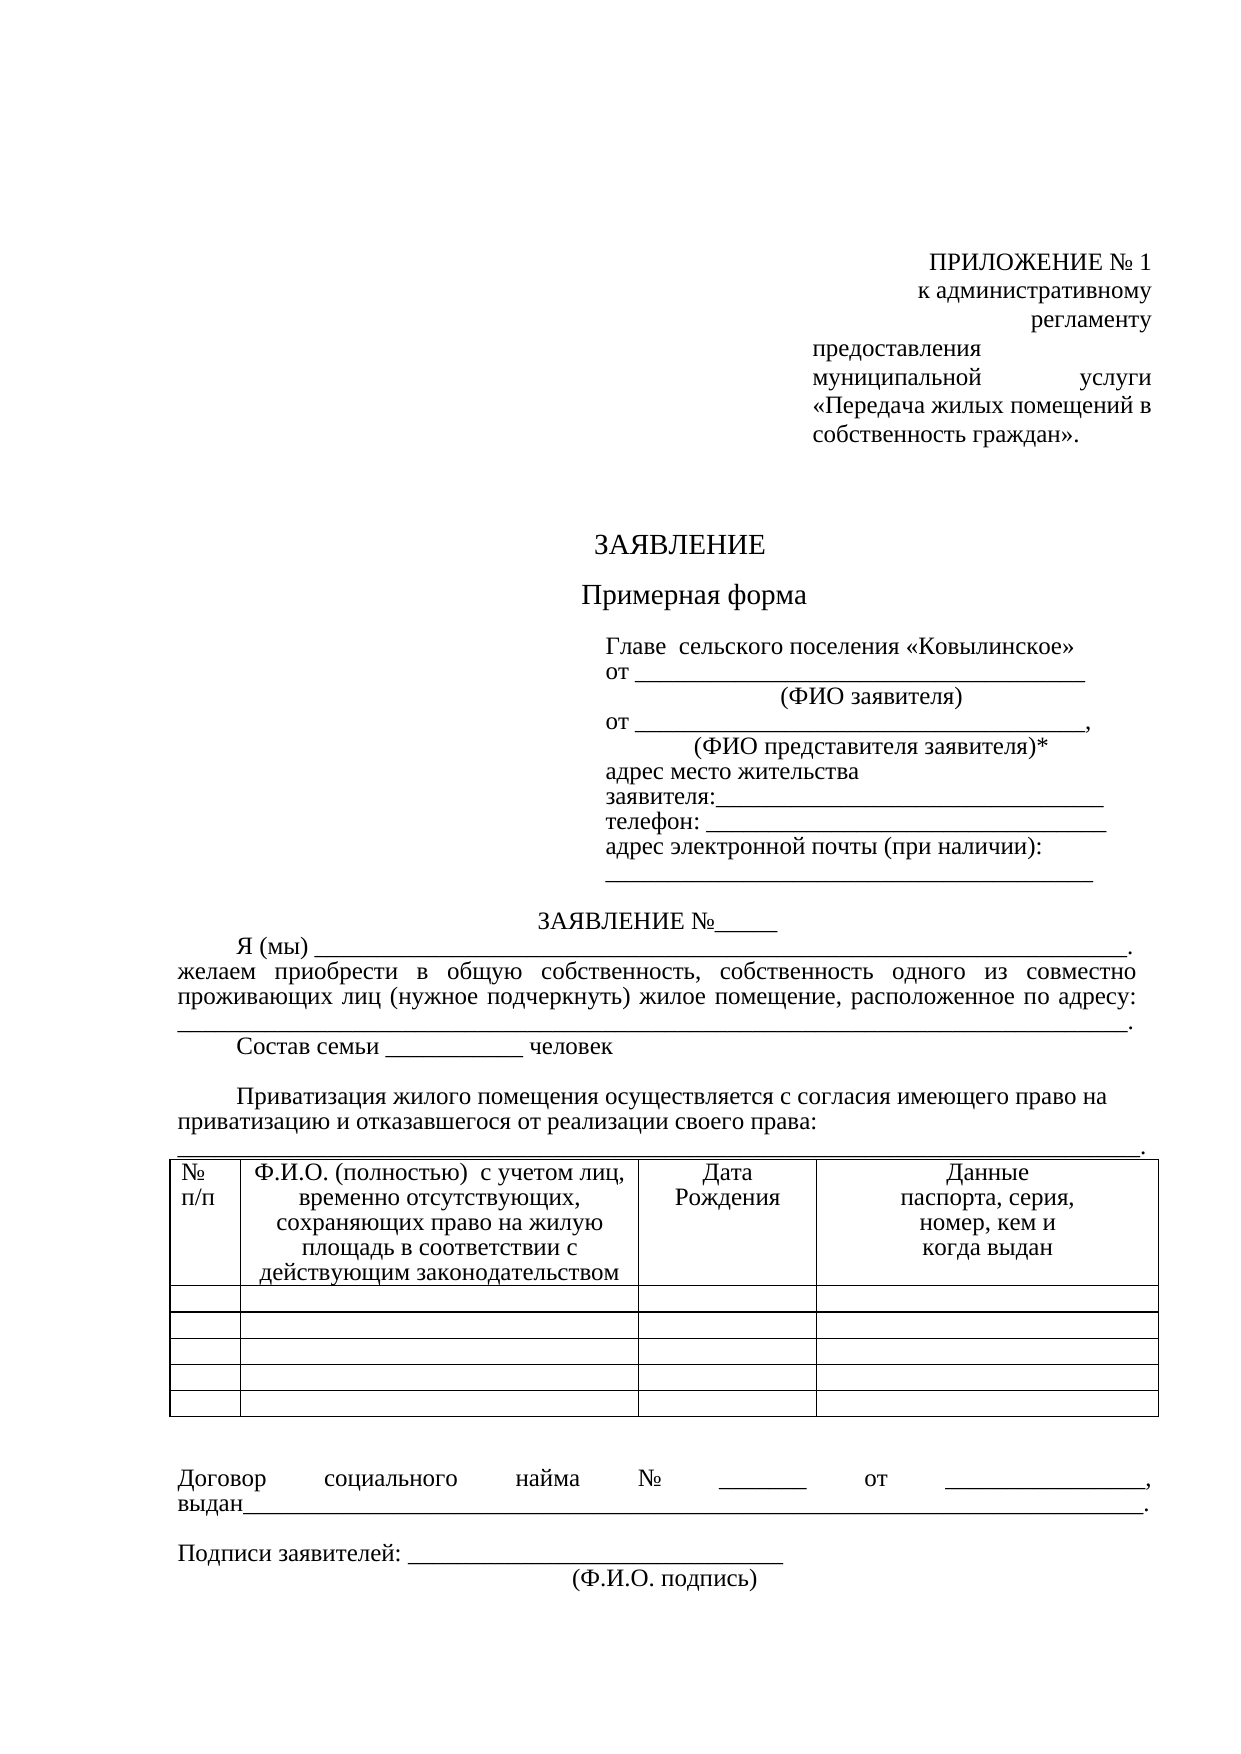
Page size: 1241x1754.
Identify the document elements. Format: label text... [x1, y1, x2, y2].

table_cell [171, 1339, 240, 1363]
text Договор социального найма № _______ от ________________, выдан________________________________________________________________________. [177, 1467, 1152, 1517]
text (ФИО заявителя) [605, 684, 1137, 709]
text Состав семьи ___________ человек [177, 1034, 1137, 1059]
table_cell [171, 1286, 240, 1311]
text Главе сельского поселения «Ковылинское» [605, 634, 1137, 659]
table_cell [241, 1365, 638, 1389]
table_cell [639, 1313, 816, 1337]
text от ____________________________________, [605, 709, 1137, 734]
table_cell [639, 1391, 816, 1416]
text ЗАЯВЛЕНИЕ №_____ [177, 909, 1137, 934]
text Я (мы) _________________________________________________________________. [177, 934, 1137, 959]
text Приватизация жилого помещения осуществляется с согласия имеющего право на приватизацию и отказавшегося от реализации своего права: _____________________________________________________________________________. [177, 1084, 1152, 1159]
table_cell [817, 1313, 1158, 1337]
text адрес электронной почты (при наличии): [605, 834, 1137, 859]
text ЗАЯВЛЕНИЕ [177, 534, 1152, 559]
table_cell [817, 1365, 1158, 1389]
text адрес место жительства заявителя:_______________________________ [605, 759, 1137, 809]
text Подписи заявителей: ______________________________ [177, 1542, 1152, 1567]
table_header Данные паспорта, серия, номер, кем и когда выдан [817, 1160, 1158, 1285]
text желаем приобрести в общую собственность, собственность одного из совместно проживающих лиц (нужное подчеркнуть) жилое помещение, расположенное по адресу: ____________________________________________________________________________. [177, 959, 1137, 1034]
table_cell [171, 1391, 240, 1416]
table_header № п/п [171, 1160, 240, 1285]
text (Ф.И.О. подпись) [177, 1567, 1152, 1592]
table_cell [817, 1391, 1158, 1416]
text телефон: ________________________________ [605, 809, 1137, 834]
table_cell [817, 1339, 1158, 1363]
table_cell [639, 1365, 816, 1389]
table_cell [241, 1286, 638, 1311]
text предоставления муниципальной услуги «Передача жилых помещений в собственность граждан». [812, 333, 1152, 448]
text Примерная форма [738, 584, 1152, 609]
table_header Ф.И.О. (полностью) с учетом лиц, временно отсутствующих, сохраняющих право на жилую площадь в соответствии с действующим законодательством [241, 1160, 638, 1285]
table_cell [639, 1339, 816, 1363]
table_header Дата Рождения [639, 1160, 816, 1285]
table_cell [241, 1339, 638, 1363]
text к административному регламенту [812, 276, 1152, 333]
text (ФИО представителя заявителя)* [605, 734, 1137, 759]
text Примерная форма [177, 584, 735, 609]
table_cell [241, 1313, 638, 1337]
text _______________________________________ [605, 859, 1137, 884]
table_cell [639, 1286, 816, 1311]
text ПРИЛОЖЕНИЕ № 1 [812, 219, 1152, 276]
table_cell [241, 1391, 638, 1416]
table_cell [171, 1365, 240, 1389]
table_cell [171, 1313, 240, 1337]
text от ____________________________________ [605, 659, 1137, 684]
table_cell [817, 1286, 1158, 1311]
